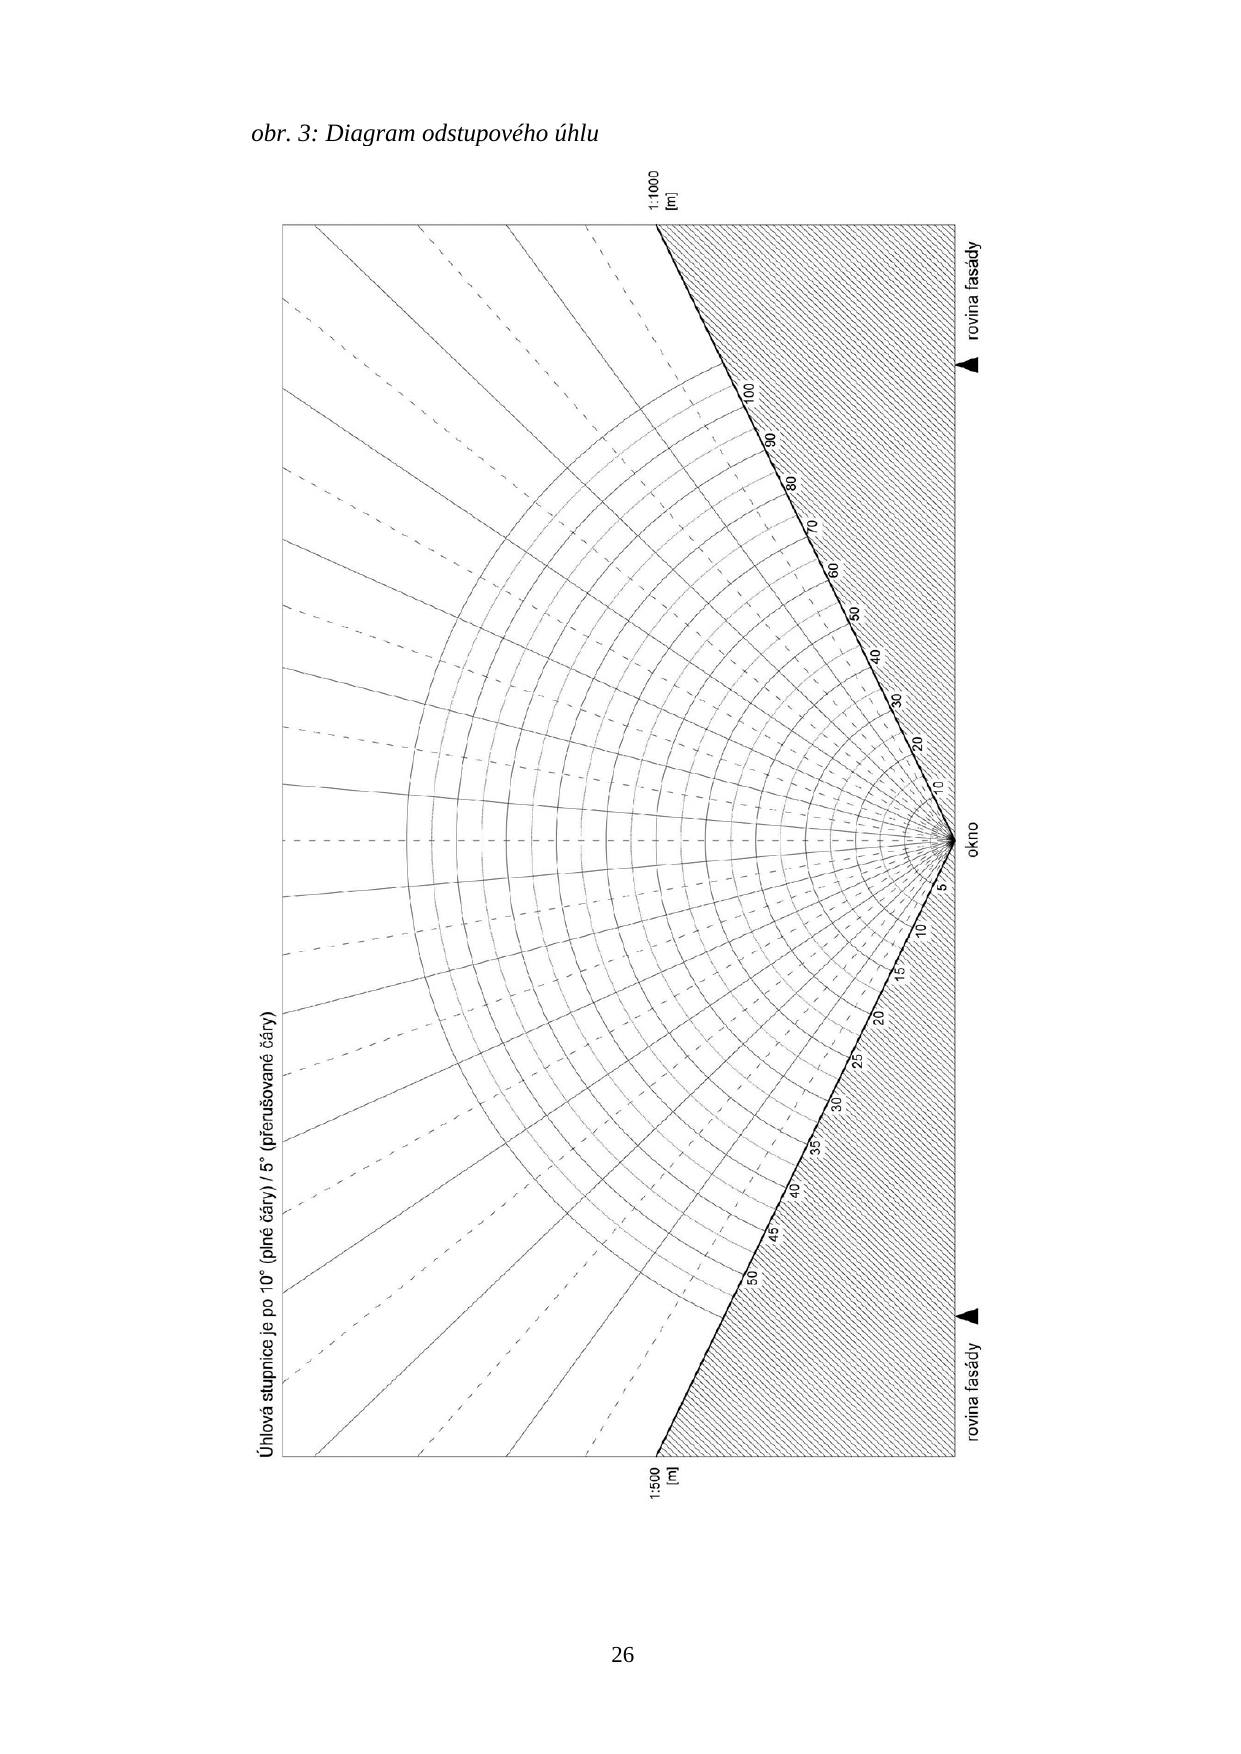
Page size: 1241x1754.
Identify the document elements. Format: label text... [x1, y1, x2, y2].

picture [251, 146, 986, 1514]
